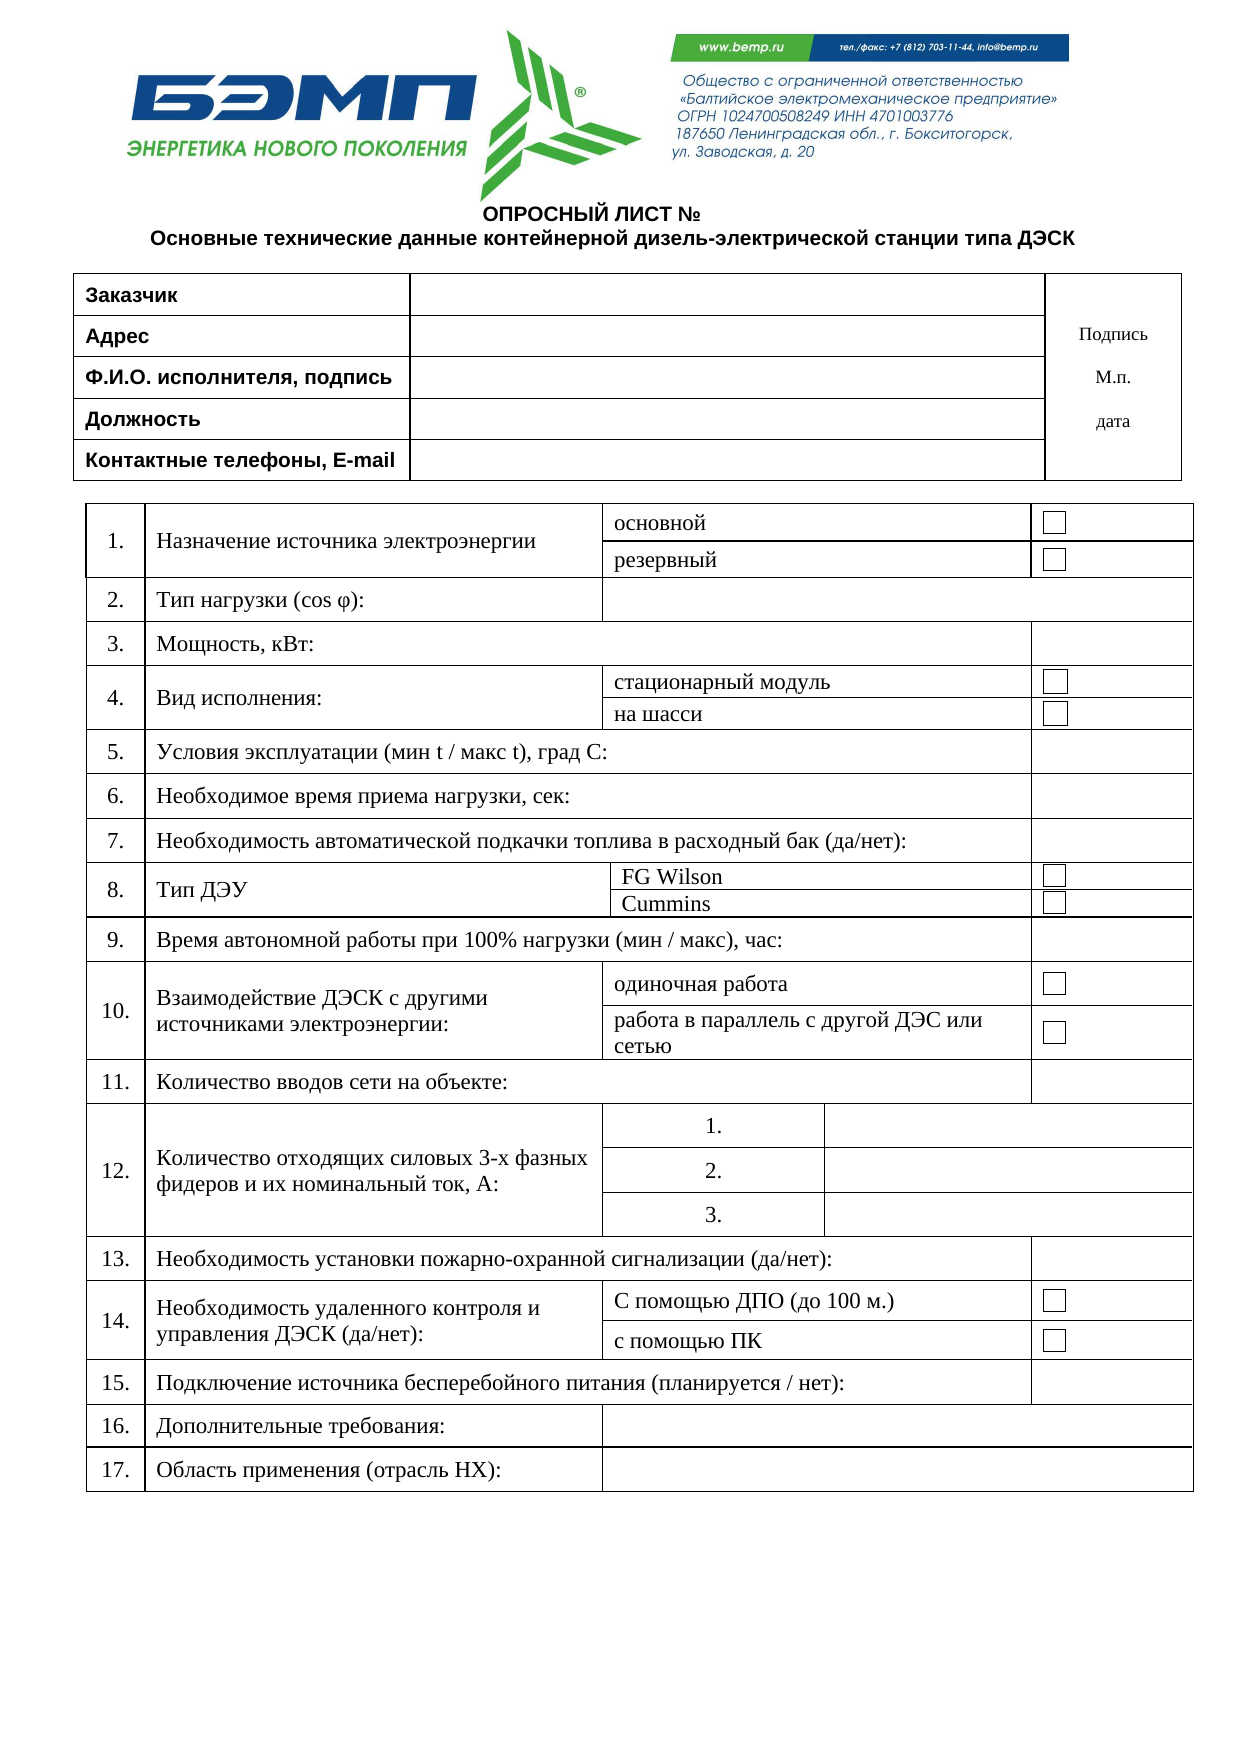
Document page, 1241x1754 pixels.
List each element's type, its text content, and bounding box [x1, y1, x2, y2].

table_cell 3. [87, 622, 144, 665]
table_cell 2. [603, 1148, 824, 1192]
table_cell [825, 1103, 1193, 1147]
table_cell с помощью ПК [603, 1321, 1031, 1359]
table_cell 1. [603, 1104, 824, 1147]
table_cell FG Wilson [611, 863, 1031, 889]
table_cell [1032, 1320, 1193, 1359]
table_header Назначение источника электроэнергии [146, 504, 602, 576]
table_cell [411, 440, 1044, 480]
table_cell 16. [87, 1405, 144, 1446]
table_cell 15. [87, 1360, 144, 1403]
table_cell [411, 357, 1044, 397]
table_cell 6. [87, 774, 144, 817]
table_cell Тип нагрузки (cos φ): [146, 578, 602, 621]
table_cell одиночная работа [603, 962, 1031, 1005]
table_cell С помощью ДПО (до 100 м.) [603, 1281, 1031, 1320]
table_cell Адрес [74, 316, 409, 356]
table_cell [1032, 1280, 1193, 1320]
table_cell 11. [87, 1060, 144, 1103]
table_cell Тип ДЭУ [146, 863, 610, 916]
table_header основной [603, 504, 1030, 540]
text ОПРОСНЫЙ ЛИСТ № [74, 201, 1152, 225]
table_cell [1032, 542, 1193, 576]
table_cell [1032, 818, 1193, 862]
table_cell [1032, 1005, 1193, 1059]
table_cell Вид исполнения: [146, 666, 602, 729]
table_cell стационарный модуль [603, 666, 1031, 697]
table_cell 14. [87, 1281, 144, 1359]
table_cell Область применения (отрасль НХ): [146, 1448, 602, 1491]
table_cell 8. [87, 863, 144, 916]
table_cell [1032, 961, 1193, 1005]
table_cell Необходимость автоматической подкачки топлива в расходный бак (да/нет): [146, 819, 1031, 862]
table_cell [1032, 773, 1193, 817]
table_cell Подключение источника бесперебойного питания (планируется / нет): [146, 1360, 1031, 1403]
table_cell [411, 316, 1044, 356]
table_cell работа в параллель с другой ДЭС или сетью [603, 1006, 1031, 1059]
picture [126, 29, 1069, 202]
table_cell [1032, 665, 1193, 697]
table_cell [1032, 1359, 1193, 1403]
table_cell Мощность, кВт: [146, 622, 1031, 665]
table_cell 3. [603, 1193, 824, 1236]
table_cell Необходимое время приема нагрузки, сек: [146, 774, 1031, 817]
table_header Подпись М.п. дата [1046, 274, 1181, 480]
table_cell 9. [87, 918, 144, 961]
table_cell 7. [87, 819, 144, 862]
table_cell 4. [87, 666, 144, 729]
table_cell [1032, 621, 1193, 665]
table_cell 2. [87, 578, 144, 621]
table_cell Количество отходящих силовых 3-х фазных фидеров и их номинальный ток, А: [146, 1104, 602, 1236]
table_cell резервный [603, 542, 1030, 576]
table_cell Cummins [611, 890, 1031, 916]
table_header Заказчик [74, 274, 409, 315]
table_cell Контактные телефоны, E-mail [74, 440, 409, 480]
table_cell Необходимость удаленного контроля и управления ДЭСК (да/нет): [146, 1281, 602, 1359]
table_cell [1032, 1059, 1193, 1103]
table_cell [1032, 697, 1193, 729]
text Основные технические данные контейнерной дизель-электрической станции типа ДЭСК [74, 225, 1152, 249]
table_cell [603, 1446, 1193, 1491]
table_cell Условия эксплуатации (мин t / макс t), град С: [146, 730, 1031, 773]
table_cell Количество вводов сети на объекте: [146, 1060, 1031, 1103]
table_cell 13. [87, 1237, 144, 1280]
table_cell [1032, 889, 1193, 916]
table_header [411, 274, 1044, 315]
table_cell Должность [74, 399, 409, 439]
table_cell [825, 1192, 1193, 1236]
table_cell Дополнительные требования: [146, 1405, 602, 1446]
table_cell [1032, 862, 1193, 889]
table_cell Взаимодействие ДЭСК с другими источниками электроэнергии: [146, 962, 602, 1059]
table_cell 17. [87, 1448, 144, 1491]
table_cell Ф.И.О. исполнителя, подпись [74, 357, 409, 397]
table_cell на шасси [603, 698, 1031, 729]
table_cell 5. [87, 730, 144, 773]
table_header [1032, 504, 1193, 540]
table_cell 10. [87, 962, 144, 1059]
table_cell 12. [87, 1104, 144, 1236]
table_cell [1032, 729, 1193, 773]
table_cell [603, 576, 1193, 621]
table_cell Время автономной работы при 100% нагрузки (мин / макс), час: [146, 918, 1031, 961]
table_cell Необходимость установки пожарно-охранной сигнализации (да/нет): [146, 1237, 1031, 1280]
table_cell [603, 1404, 1193, 1446]
table_header 1. [87, 504, 144, 576]
table_cell [825, 1147, 1193, 1192]
table_cell [1032, 916, 1193, 961]
table_cell [411, 399, 1044, 439]
table_cell [1032, 1236, 1193, 1280]
